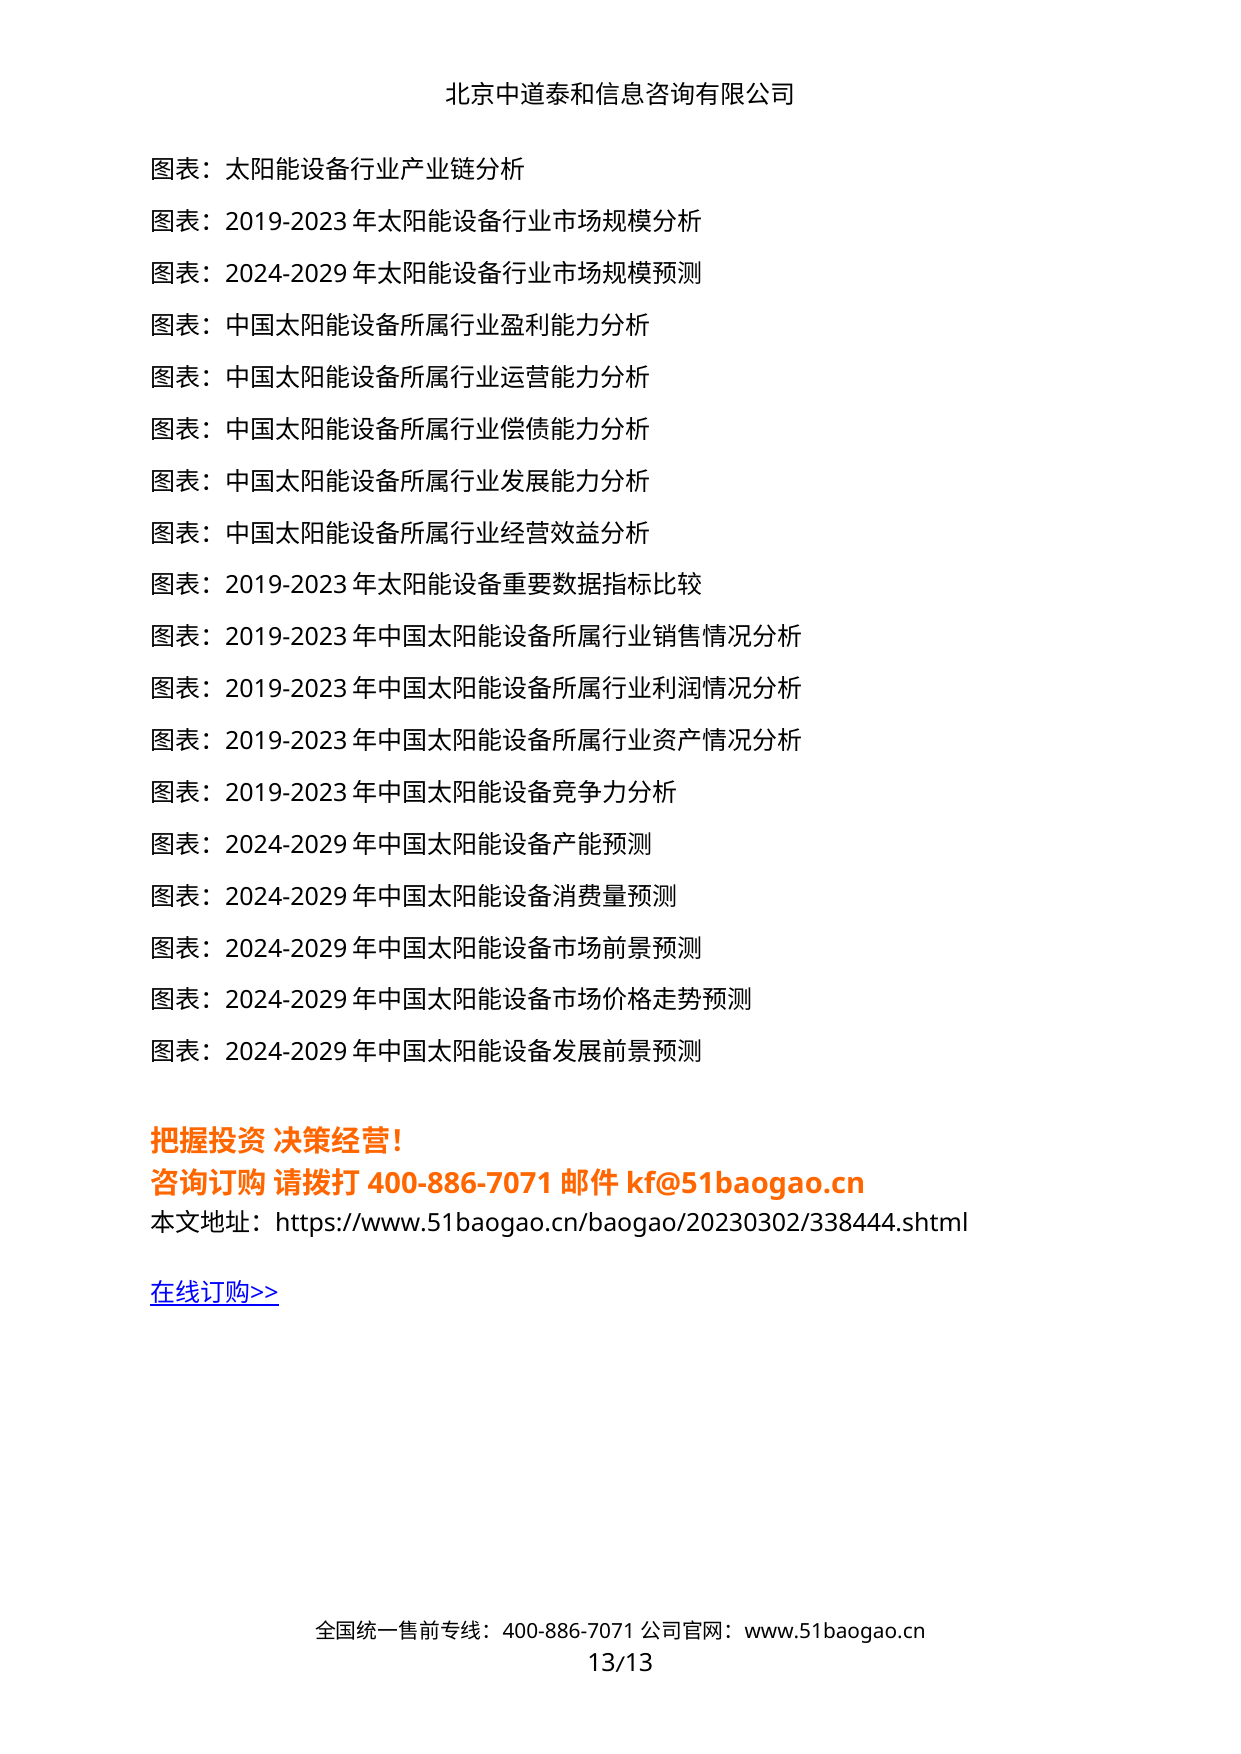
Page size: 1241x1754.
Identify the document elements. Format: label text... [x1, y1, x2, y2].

text 图表：2024-2029年中国太阳能设备产能预测 [150, 824, 1090, 861]
text 图表：2019-2023年中国太阳能设备所属行业资产情况分析 [150, 721, 1090, 757]
text 图表：2024-2029年中国太阳能设备市场价格走势预测 [150, 980, 1090, 1016]
text 图表：2019-2023年中国太阳能设备所属行业销售情况分析 [150, 617, 1090, 653]
text 图表：中国太阳能设备所属行业偿债能力分析 [150, 409, 1090, 446]
text 图表：2019-2023年太阳能设备行业市场规模分析 [150, 202, 1090, 238]
text 图表：2019-2023年中国太阳能设备竞争力分析 [150, 772, 1090, 809]
text 图表：中国太阳能设备所属行业发展能力分析 [150, 461, 1090, 497]
text 图表：2024-2029年中国太阳能设备市场前景预测 [150, 928, 1090, 964]
text 图表：中国太阳能设备所属行业经营效益分析 [150, 513, 1090, 549]
text 图表：2019-2023年太阳能设备重要数据指标比较 [150, 565, 1090, 601]
text 图表：中国太阳能设备所属行业运营能力分析 [150, 357, 1090, 394]
text 把握投资 决策经营！咨询订购 请拨打 400-886-7071 邮件 kf@51baogao.cn本文地址：https://www.51baogao.cn/baogao/20230302/338444.shtml [150, 1084, 1090, 1239]
text 图表：2024-2029年中国太阳能设备消费量预测 [150, 876, 1090, 912]
text 图表：太阳能设备行业产业链分析 [150, 150, 1090, 186]
text 图表：2024-2029年中国太阳能设备发展前景预测 [150, 1032, 1090, 1068]
text 图表：2024-2029年太阳能设备行业市场规模预测 [150, 254, 1090, 290]
text 在线订购>> [150, 1239, 1090, 1309]
text 图表：2019-2023年中国太阳能设备所属行业利润情况分析 [150, 669, 1090, 705]
text 图表：中国太阳能设备所属行业盈利能力分析 [150, 306, 1090, 342]
